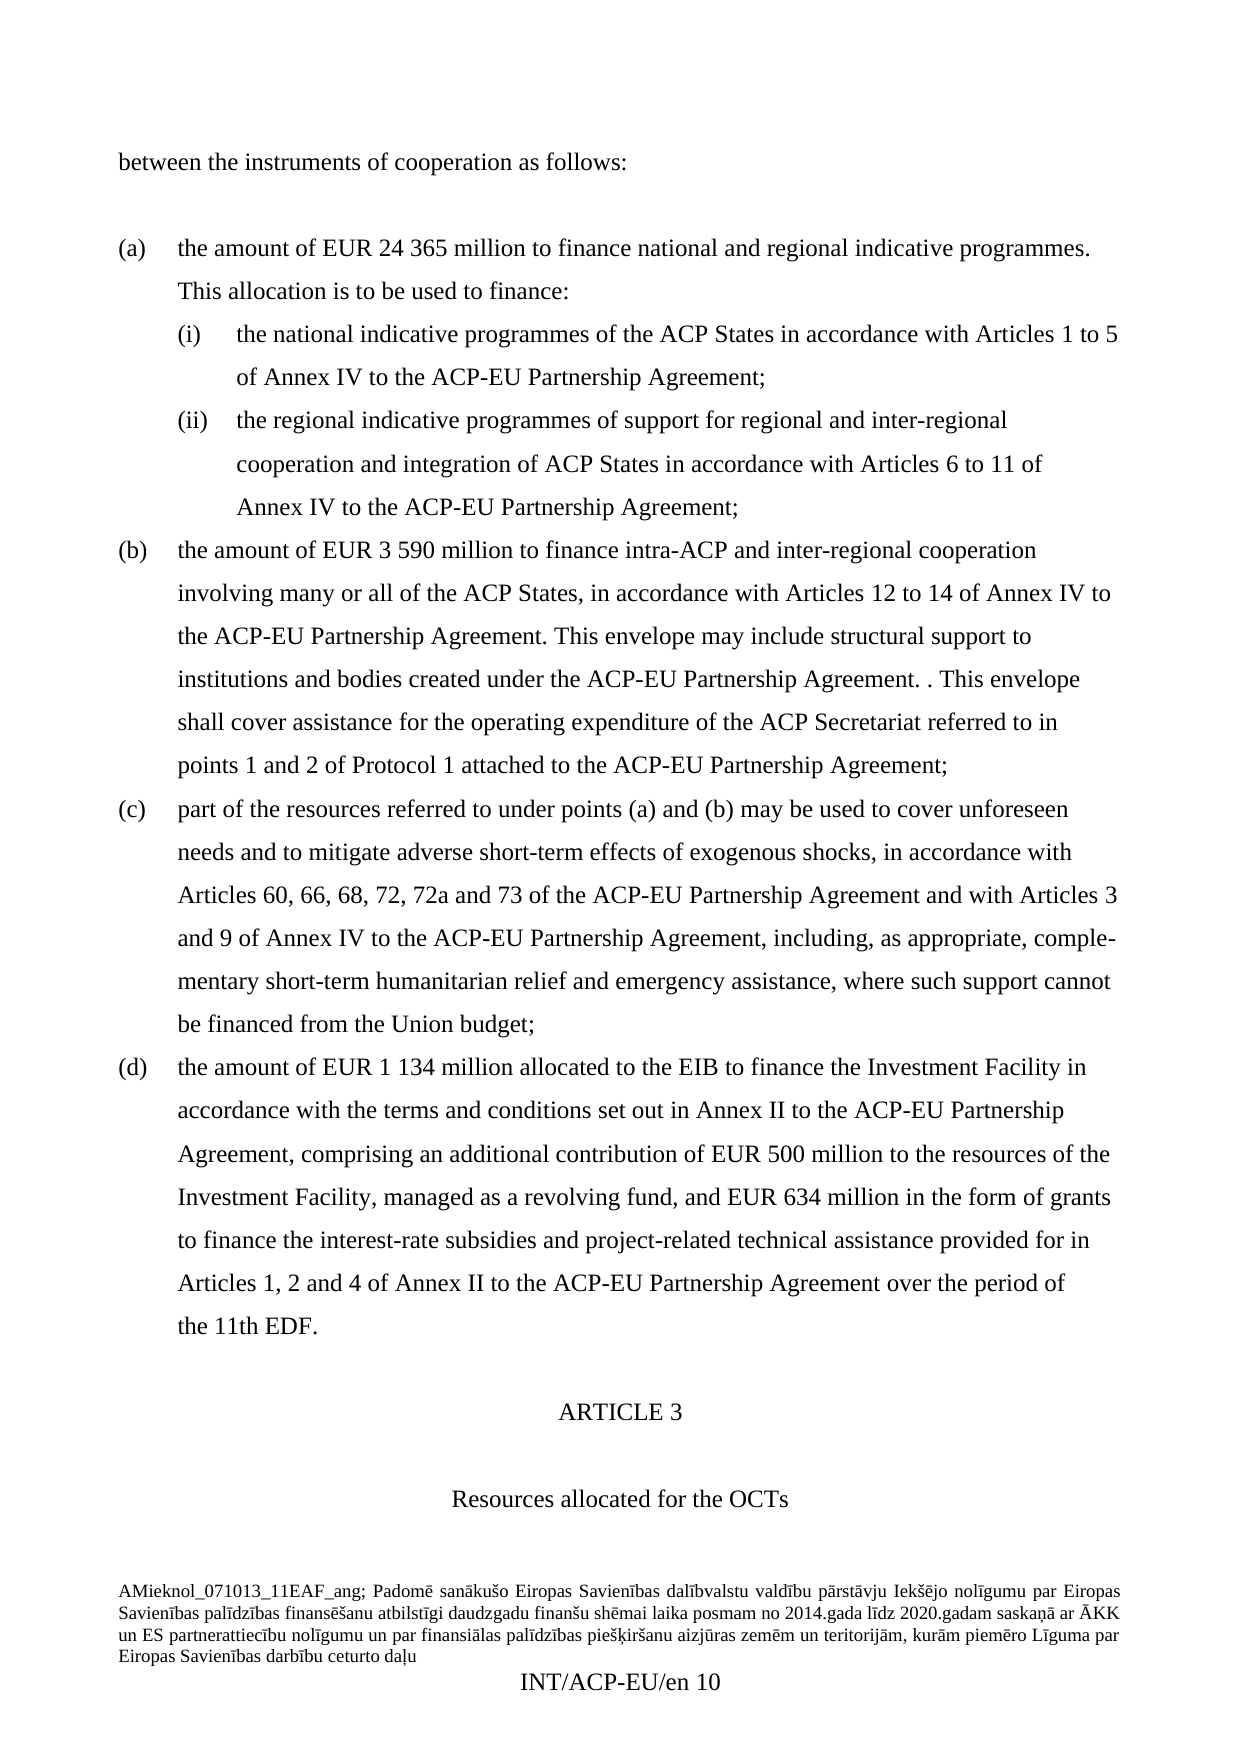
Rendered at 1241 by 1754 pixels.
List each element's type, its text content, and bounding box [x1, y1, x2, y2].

text (d) the amount of EUR 1 134 million allocated to the EIB to finance the Investment Facility in accordance with the terms and conditions set out in Annex II to the ACP-EU Partnership Agreement, comprising an additional contribution of EUR 500 million to the resources of the Investment Facility, managed as a revolving fund, and EUR 634 million in the form of grants to finance the interest-rate subsidies and project-related technical assistance provided for in Articles 1, 2 and 4 of Annex II to the ACP-EU Partnership Agreement over the period of the 11th EDF. [118, 1052, 1122, 1340]
text ARTICLE 3 [118, 1397, 1122, 1426]
text (i) the national indicative programmes of the ACP States in accordance with Articles 1 to 5 of Annex IV to the ACP-EU Partnership Agreement; [177, 319, 1122, 391]
text (a) the amount of EUR 24 365 million to finance national and regional indicative programmes. This allocation is to be used to finance: [118, 233, 1122, 305]
text (b) the amount of EUR 3 590 million to finance intra-ACP and inter-regional cooperation involving many or all of the ACP States, in accordance with Articles 12 to 14 of Annex IV to the ACP-EU Partnership Agreement. This envelope may include structural support to institutions and bodies created under the ACP-EU Partnership Agreement. . This envelope shall cover assistance for the operating expenditure of the ACP Secretariat referred to in points 1 and 2 of Protocol 1 attached to the ACP-EU Partnership Agreement; [118, 535, 1122, 779]
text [118, 147, 1122, 176]
text (ii) the regional indicative programmes of support for regional and inter-regional cooperation and integration of ACP States in accordance with Articles 6 to 11 of Annex IV to the ACP-EU Partnership Agreement; [177, 406, 1122, 521]
text Resources allocated for the OCTs [118, 1484, 1122, 1512]
text (c) part of the resources referred to under points (a) and (b) may be used to cover unforeseen needs and to mitigate adverse short-term effects of exogenous shocks, in accordance with Articles 60, 66, 68, 72, 72a and 73 of the ACP-EU Partnership Agreement and with Articles 3 and 9 of Annex IV to the ACP-EU Partnership Agreement, including, as appropriate, complementary short-term humanitarian relief and emergency assistance, where such support cannot be financed from the Union budget; [118, 794, 1122, 1038]
